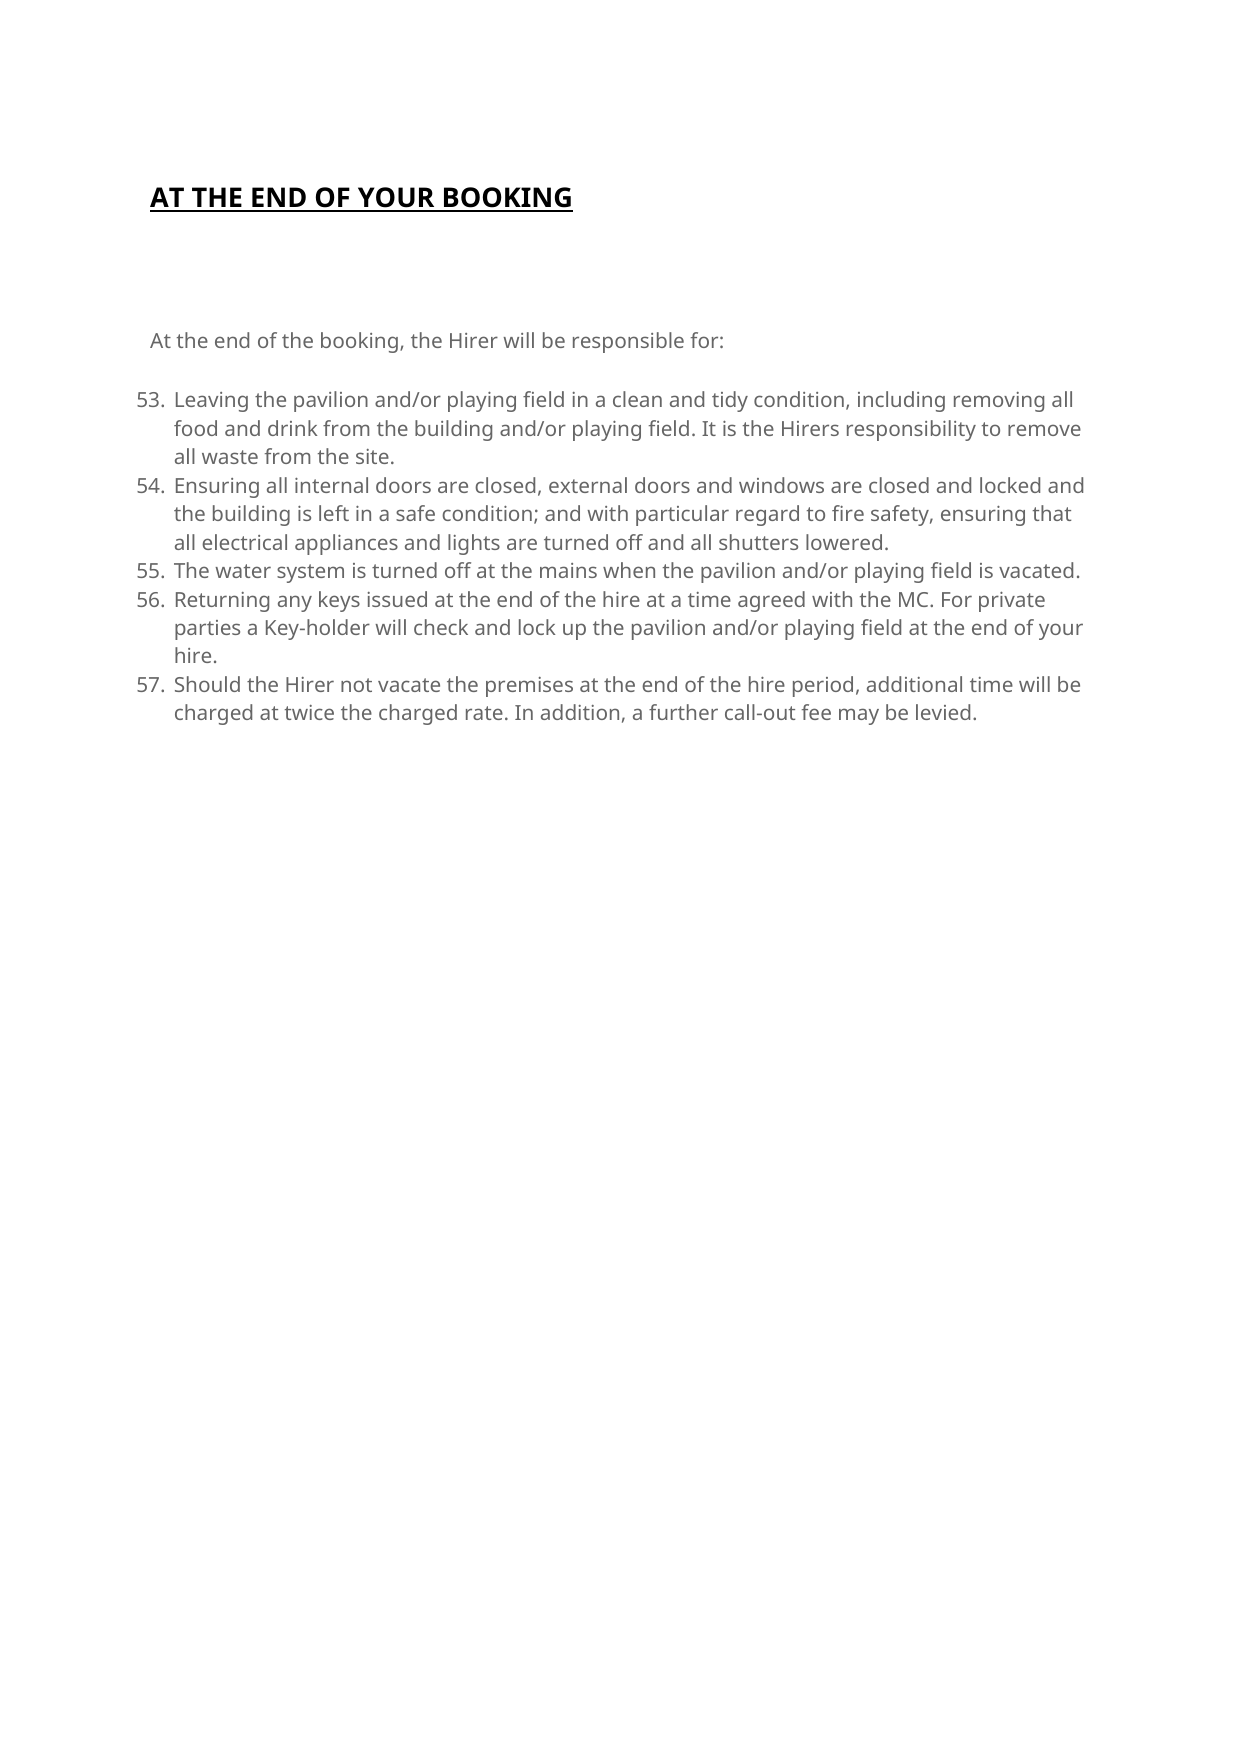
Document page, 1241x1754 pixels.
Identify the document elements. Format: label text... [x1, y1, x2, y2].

text AT THE END OF YOUR BOOKING [150, 178, 1090, 215]
list Returning any keys issued at the end of the hire at a time agreed with the MC. For private parties a Key-holder will check and lock up the pavilion and/or playing field at the end of your hire. [136, 585, 1090, 670]
list Ensuring all internal doors are closed, external doors and windows are closed and locked and the building is left in a safe condition; and with particular regard to fire safety, ensuring that all electrical appliances and lights are turned off and all shutters lowered. [136, 471, 1090, 556]
list The water system is turned off at the mains when the pavilion and/or playing field is vacated. [136, 556, 1090, 585]
list Leaving the pavilion and/or playing field in a clean and tidy condition, including removing all food and drink from the building and/or playing field. It is the Hirers responsibility to remove all waste from the site. [136, 386, 1090, 471]
list Should the Hirer not vacate the premises at the end of the hire period, additional time will be charged at twice the charged rate. In addition, a further call-out fee may be levied. [136, 670, 1090, 727]
text At the end of the booking, the Hirer will be responsible for: [150, 326, 1090, 354]
